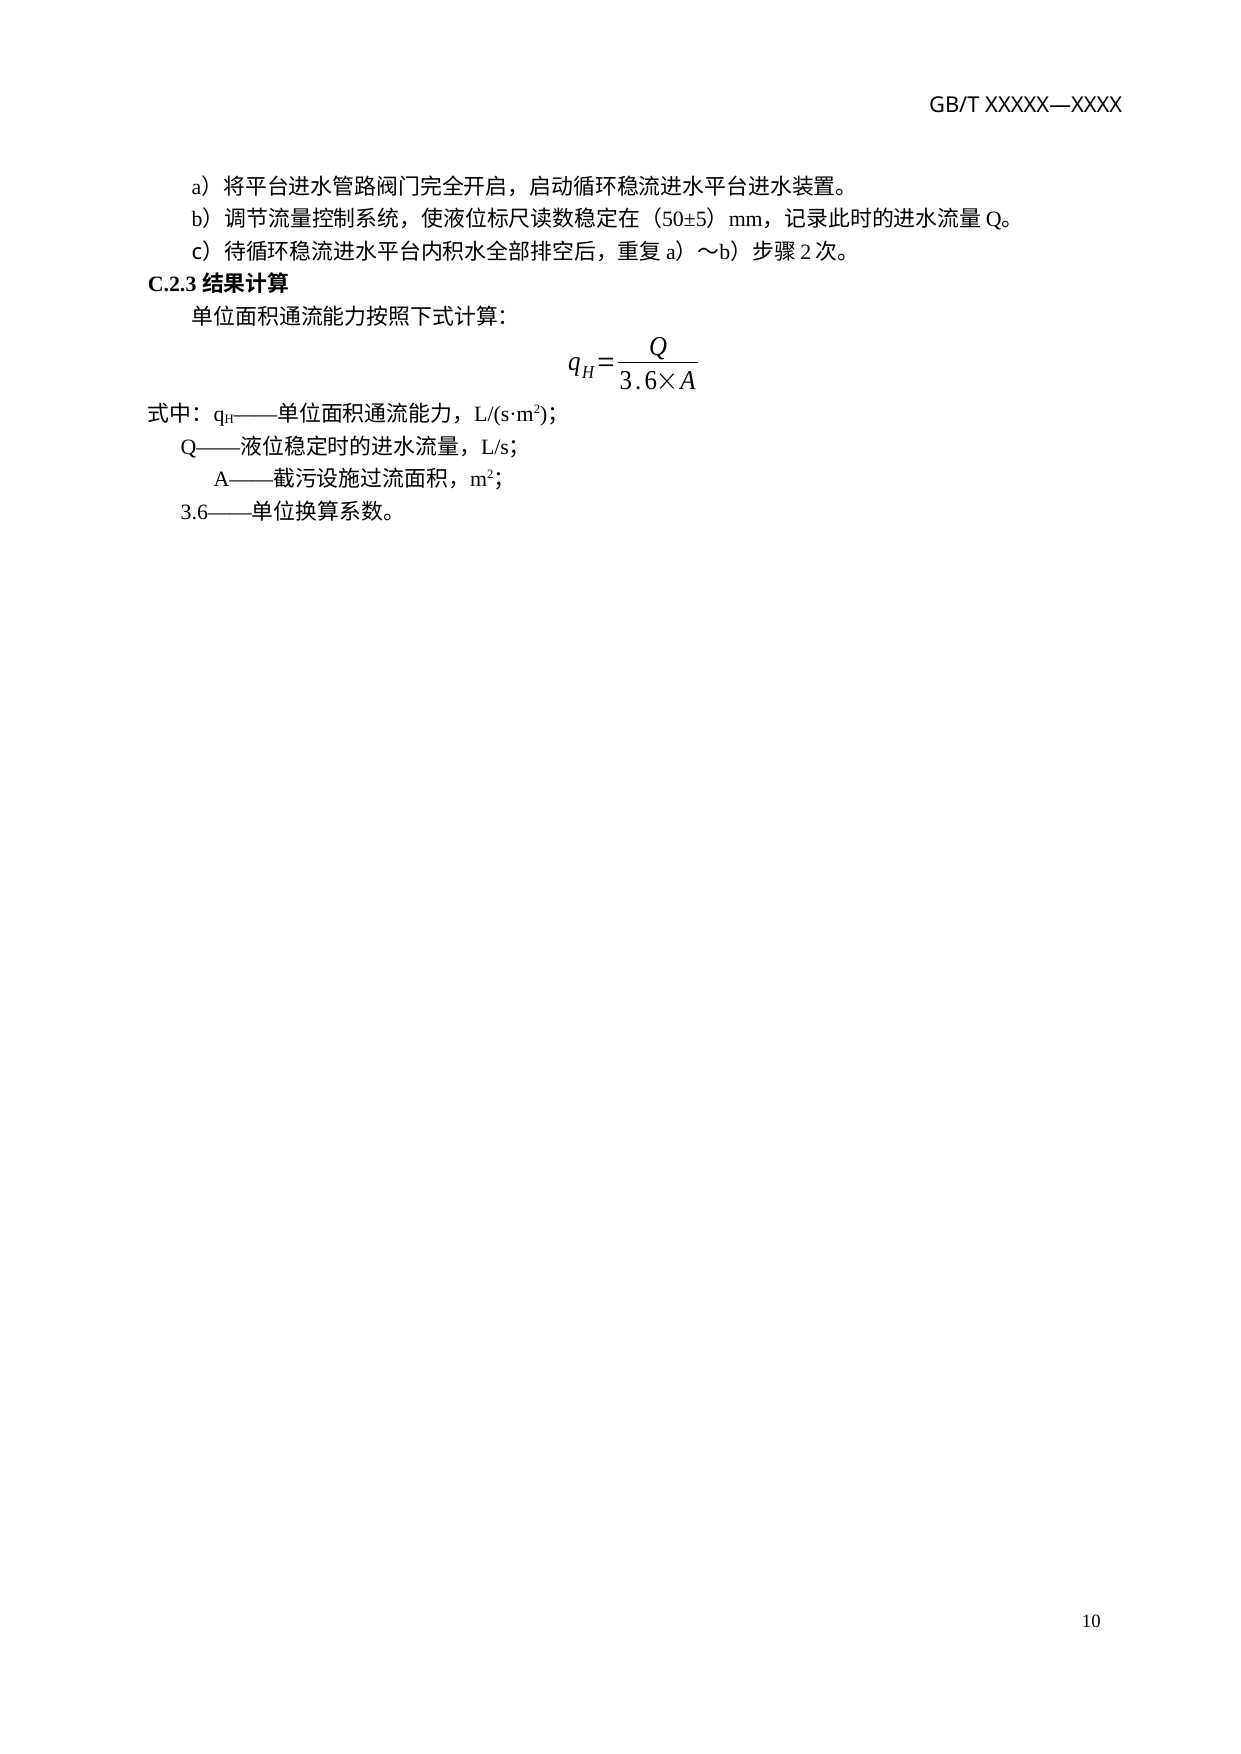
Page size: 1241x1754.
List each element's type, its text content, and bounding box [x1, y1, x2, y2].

text 单位面积通流能力按照下式计算： [148, 298, 1122, 331]
text a）将平台进水管路阀门完全开启，启动循环稳流进水平台进水装置。 [148, 168, 1122, 201]
text c）待循环稳流进水平台内积水全部排空后，重复a）～b）步骤2次。 [148, 233, 1122, 266]
text Q——液位稳定时的进水流量，L/s； [148, 428, 1122, 461]
text b）调节流量控制系统，使液位标尺读数稳定在（50±5）mm，记录此时的进水流量Q。 [148, 201, 1122, 233]
text C.2.3 结果计算 [148, 266, 1122, 298]
text A——截污设施过流面积，m2； [148, 461, 1122, 493]
text 3.6——单位换算系数。 [148, 493, 1122, 526]
text 式中：qH——单位面积通流能力，L/(s·m2)； [148, 396, 1122, 428]
